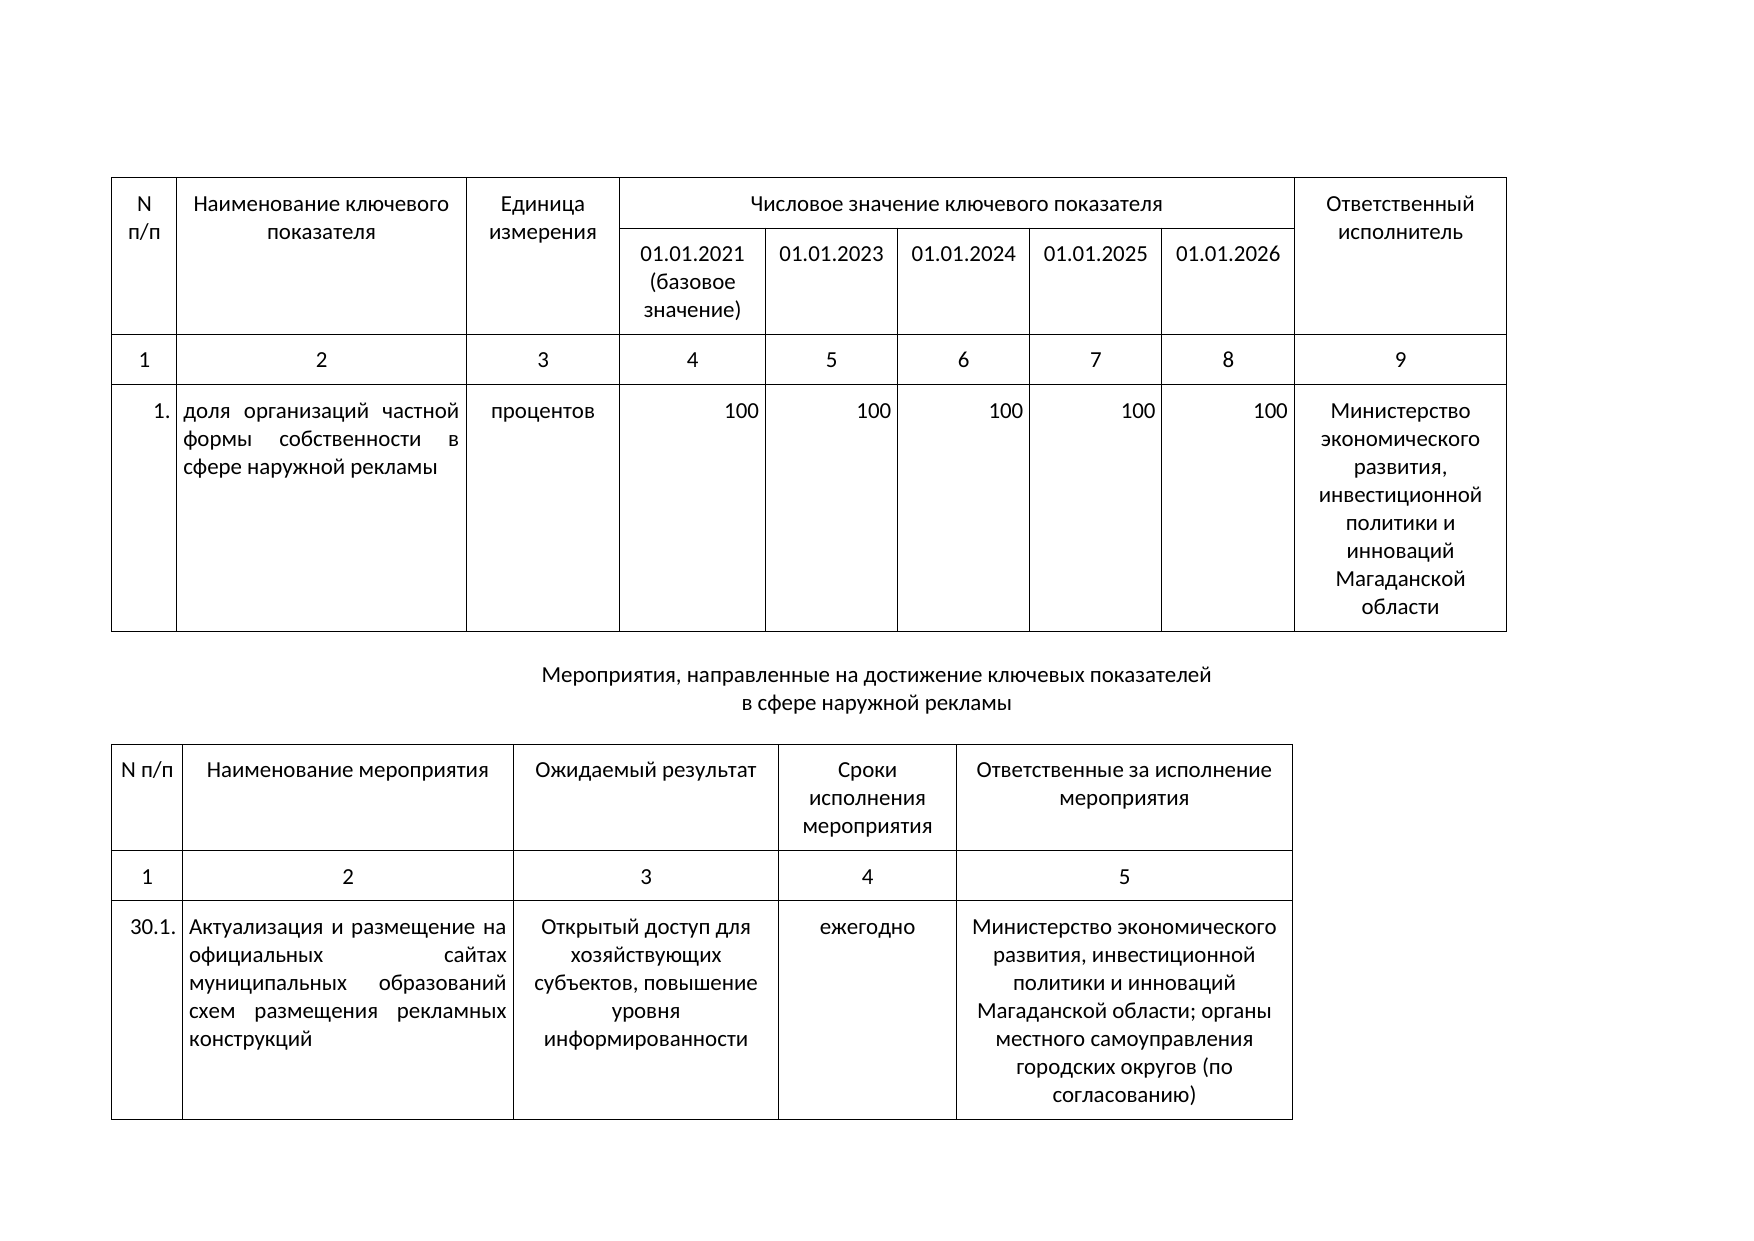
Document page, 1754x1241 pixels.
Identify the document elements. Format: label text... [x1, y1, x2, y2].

table_cell 01.01.2021 (базовое значение) [620, 229, 765, 334]
table_cell 5 [957, 851, 1292, 900]
table_cell 3 [467, 335, 619, 384]
table_cell 4 [779, 851, 956, 900]
table_header Наименование ключевого показателя [177, 178, 466, 334]
table_header Ожидаемый результат [514, 745, 778, 850]
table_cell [957, 901, 1292, 1119]
table_cell 5 [766, 335, 897, 384]
table_cell доля организаций частной формы собственности в сфере наружной рекламы [177, 385, 466, 631]
text Мероприятия, направленные на достижение ключевых показателей [118, 660, 1636, 688]
table_header Сроки исполнения мероприятия [779, 745, 956, 850]
table_cell 01.01.2024 [898, 229, 1029, 334]
table_cell 6 [898, 335, 1029, 384]
table_cell 01.01.2025 [1030, 229, 1161, 334]
table_header Ответственный исполнитель [1295, 178, 1506, 334]
table_cell процентов [467, 385, 619, 631]
table_cell 9 [1295, 335, 1506, 384]
table_header Наименование мероприятия [183, 745, 513, 850]
table_cell 1 [112, 335, 176, 384]
table_cell Министерство экономического развития, инвестиционной политики и инноваций Магаданской области [1295, 385, 1506, 631]
table_cell 100 [1030, 385, 1161, 631]
table_cell 01.01.2026 [1162, 229, 1294, 334]
table_cell 01.01.2023 [766, 229, 897, 334]
table_cell 100 [1162, 385, 1294, 631]
table_cell 3 [514, 851, 778, 900]
table_cell Открытый доступ для хозяйствующих субъектов, повышение уровня информированности [514, 901, 778, 1119]
text в сфере наружной рекламы [118, 688, 1636, 716]
table_header Ответственные за исполнение мероприятия [957, 745, 1292, 850]
table_cell 2 [177, 335, 466, 384]
table_cell 100 [766, 385, 897, 631]
table_cell ежегодно [779, 901, 956, 1119]
table_header Числовое значение ключевого показателя [620, 178, 1294, 227]
table_cell 30.1. [112, 901, 182, 1119]
table_header N п/п [112, 178, 176, 334]
table_cell 1 [112, 851, 182, 900]
table_cell 2 [183, 851, 513, 900]
table_cell 7 [1030, 335, 1161, 384]
table_header Единица измерения [467, 178, 619, 334]
table_cell 8 [1162, 335, 1294, 384]
table_cell 100 [898, 385, 1029, 631]
table_cell Актуализация и размещение на официальных сайтах муниципальных образований схем размещения рекламных конструкций [183, 901, 513, 1119]
table_cell 100 [620, 385, 765, 631]
table_cell 1. [112, 385, 176, 631]
table_cell 4 [620, 335, 765, 384]
table_header N п/п [112, 745, 182, 850]
